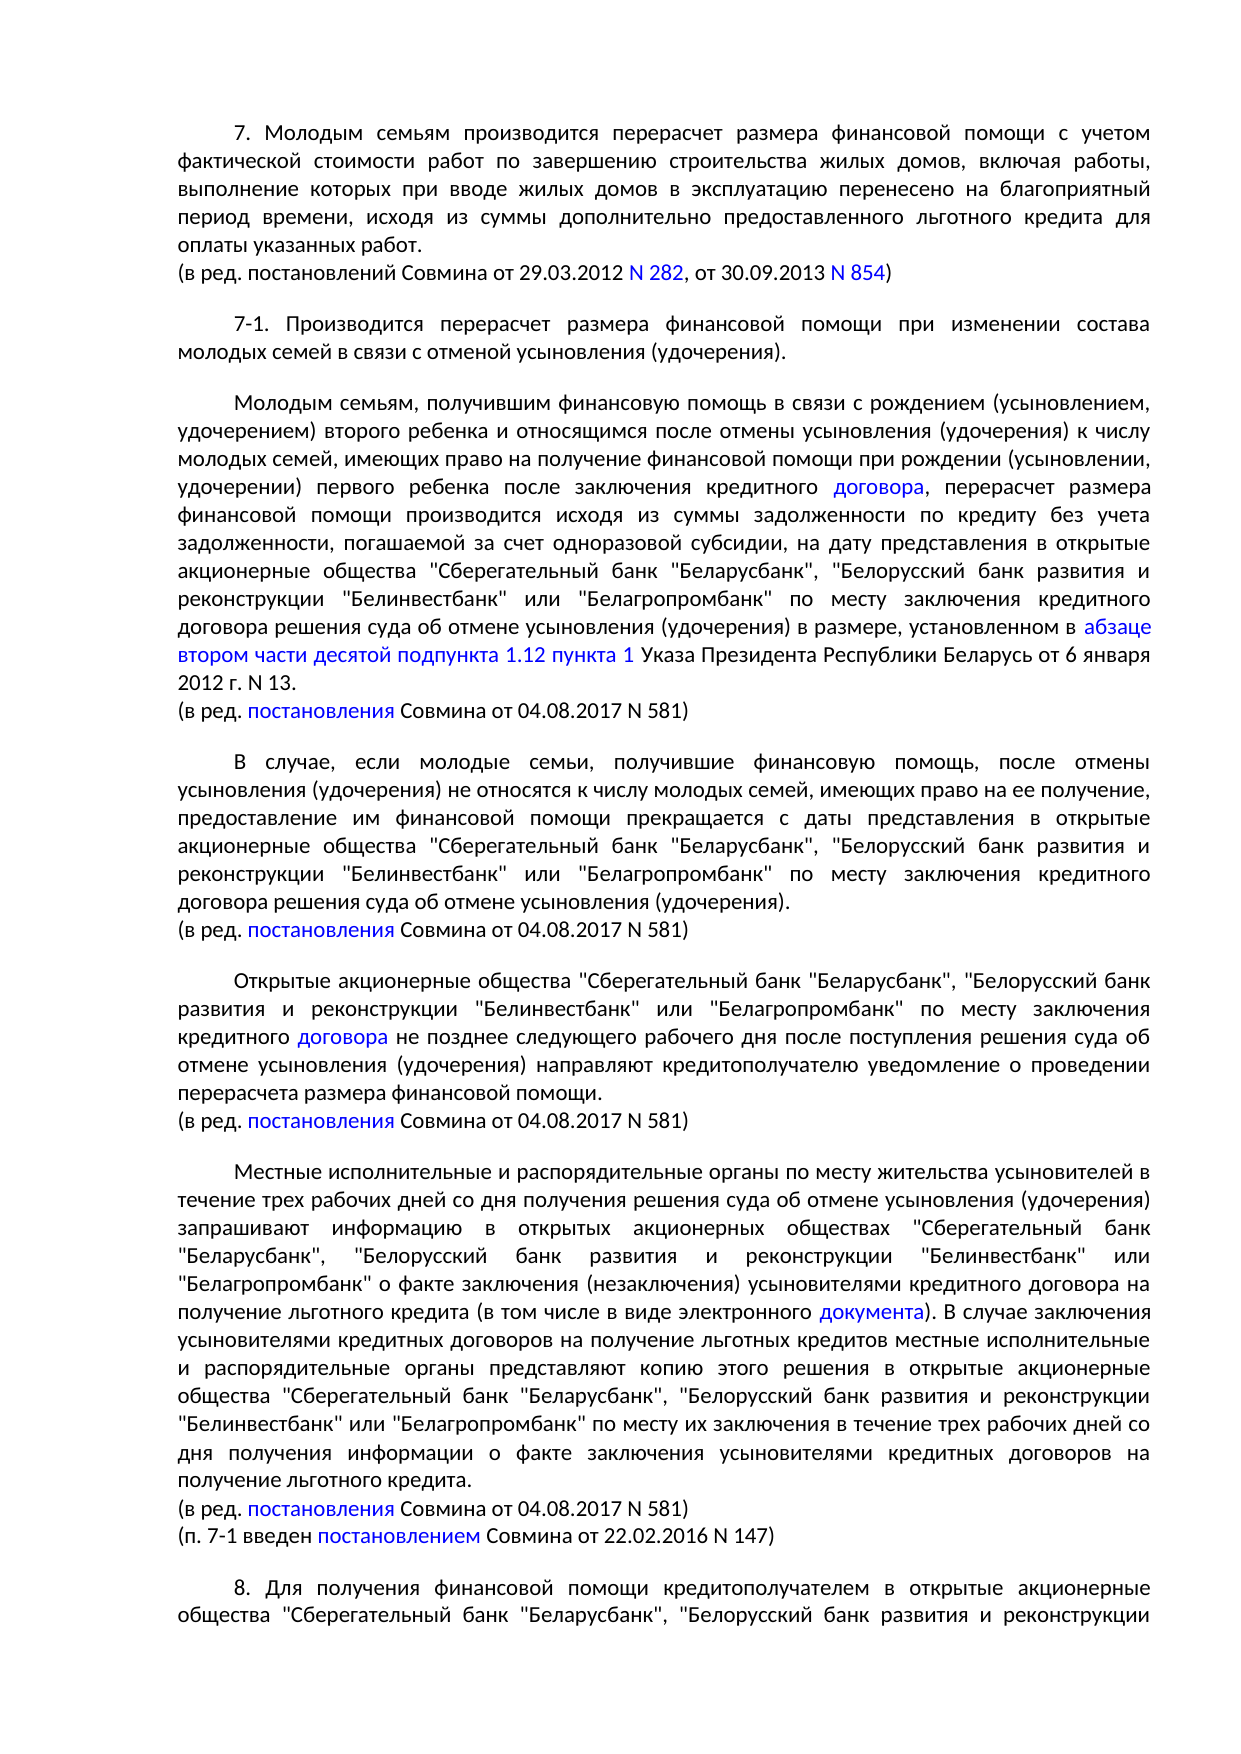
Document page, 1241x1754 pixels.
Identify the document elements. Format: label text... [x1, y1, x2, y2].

text 7. Молодым семьям производится перерасчет размера финансовой помощи с учетом фактической стоимости работ по завершению строительства жилых домов, включая работы, выполнение которых при вводе жилых домов в эксплуатацию перенесено на благоприятный период времени, исходя из суммы дополнительно предоставленного льготного кредита для оплаты указанных работ. [177, 118, 1152, 258]
text (в ред. постановлений Совмина от 29.03.2012 N 282, от 30.09.2013 N 854) [177, 258, 1152, 286]
text В случае, если молодые семьи, получившие финансовую помощь, после отмены усыновления (удочерения) не относятся к числу молодых семей, имеющих право на ее получение, предоставление им финансовой помощи прекращается с даты представления в открытые акционерные общества "Сберегательный банк "Беларусбанк", "Белорусский банк развития и реконструкции "Белинвестбанк" или "Белагропромбанк" по месту заключения кредитного договора решения суда об отмене усыновления (удочерения). [177, 747, 1152, 915]
text Молодым семьям, получившим финансовую помощь в связи с рождением (усыновлением, удочерением) второго ребенка и относящимся после отмены усыновления (удочерения) к числу молодых семей, имеющих право на получение финансовой помощи при рождении (усыновлении, удочерении) первого ребенка после заключения кредитного договора, перерасчет размера финансовой помощи производится исходя из суммы задолженности по кредиту без учета задолженности, погашаемой за счет одноразовой субсидии, на дату представления в открытые акционерные общества "Сберегательный банк "Беларусбанк", "Белорусский банк развития и реконструкции "Белинвестбанк" или "Белагропромбанк" по месту заключения кредитного договора решения суда об отмене усыновления (удочерения) в размере, установленном в абзаце втором части десятой подпункта 1.12 пункта 1 Указа Президента Республики Беларусь от 6 января 2012 г. N 13. [177, 388, 1152, 696]
text Открытые акционерные общества "Сберегательный банк "Беларусбанк", "Белорусский банк развития и реконструкции "Белинвестбанк" или "Белагропромбанк" по месту заключения кредитного договора не позднее следующего рабочего дня после поступления решения суда об отмене усыновления (удочерения) направляют кредитополучателю уведомление о проведении перерасчета размера финансовой помощи. [177, 966, 1152, 1106]
text (в ред. постановления Совмина от 04.08.2017 N 581) [177, 696, 1152, 724]
text (в ред. постановления Совмина от 04.08.2017 N 581) [177, 1494, 1152, 1522]
text (в ред. постановления Совмина от 04.08.2017 N 581) [177, 1106, 1152, 1134]
text 7-1. Производится перерасчет размера финансовой помощи при изменении состава молодых семей в связи с отменой усыновления (удочерения). [177, 309, 1152, 365]
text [177, 1573, 1152, 1629]
text (п. 7-1 введен постановлением Совмина от 22.02.2016 N 147) [177, 1522, 1152, 1550]
text (в ред. постановления Совмина от 04.08.2017 N 581) [177, 915, 1152, 943]
text Местные исполнительные и распорядительные органы по месту жительства усыновителей в течение трех рабочих дней со дня получения решения суда об отмене усыновления (удочерения) запрашивают информацию в открытых акционерных обществах "Сберегательный банк "Беларусбанк", "Белорусский банк развития и реконструкции "Белинвестбанк" или "Белагропромбанк" о факте заключения (незаключения) усыновителями кредитного договора на получение льготного кредита (в том числе в виде электронного документа). В случае заключения усыновителями кредитных договоров на получение льготных кредитов местные исполнительные и распорядительные органы представляют копию этого решения в открытые акционерные общества "Сберегательный банк "Беларусбанк", "Белорусский банк развития и реконструкции "Белинвестбанк" или "Белагропромбанк" по месту их заключения в течение трех рабочих дней со дня получения информации о факте заключения усыновителями кредитных договоров на получение льготного кредита. [177, 1157, 1152, 1494]
